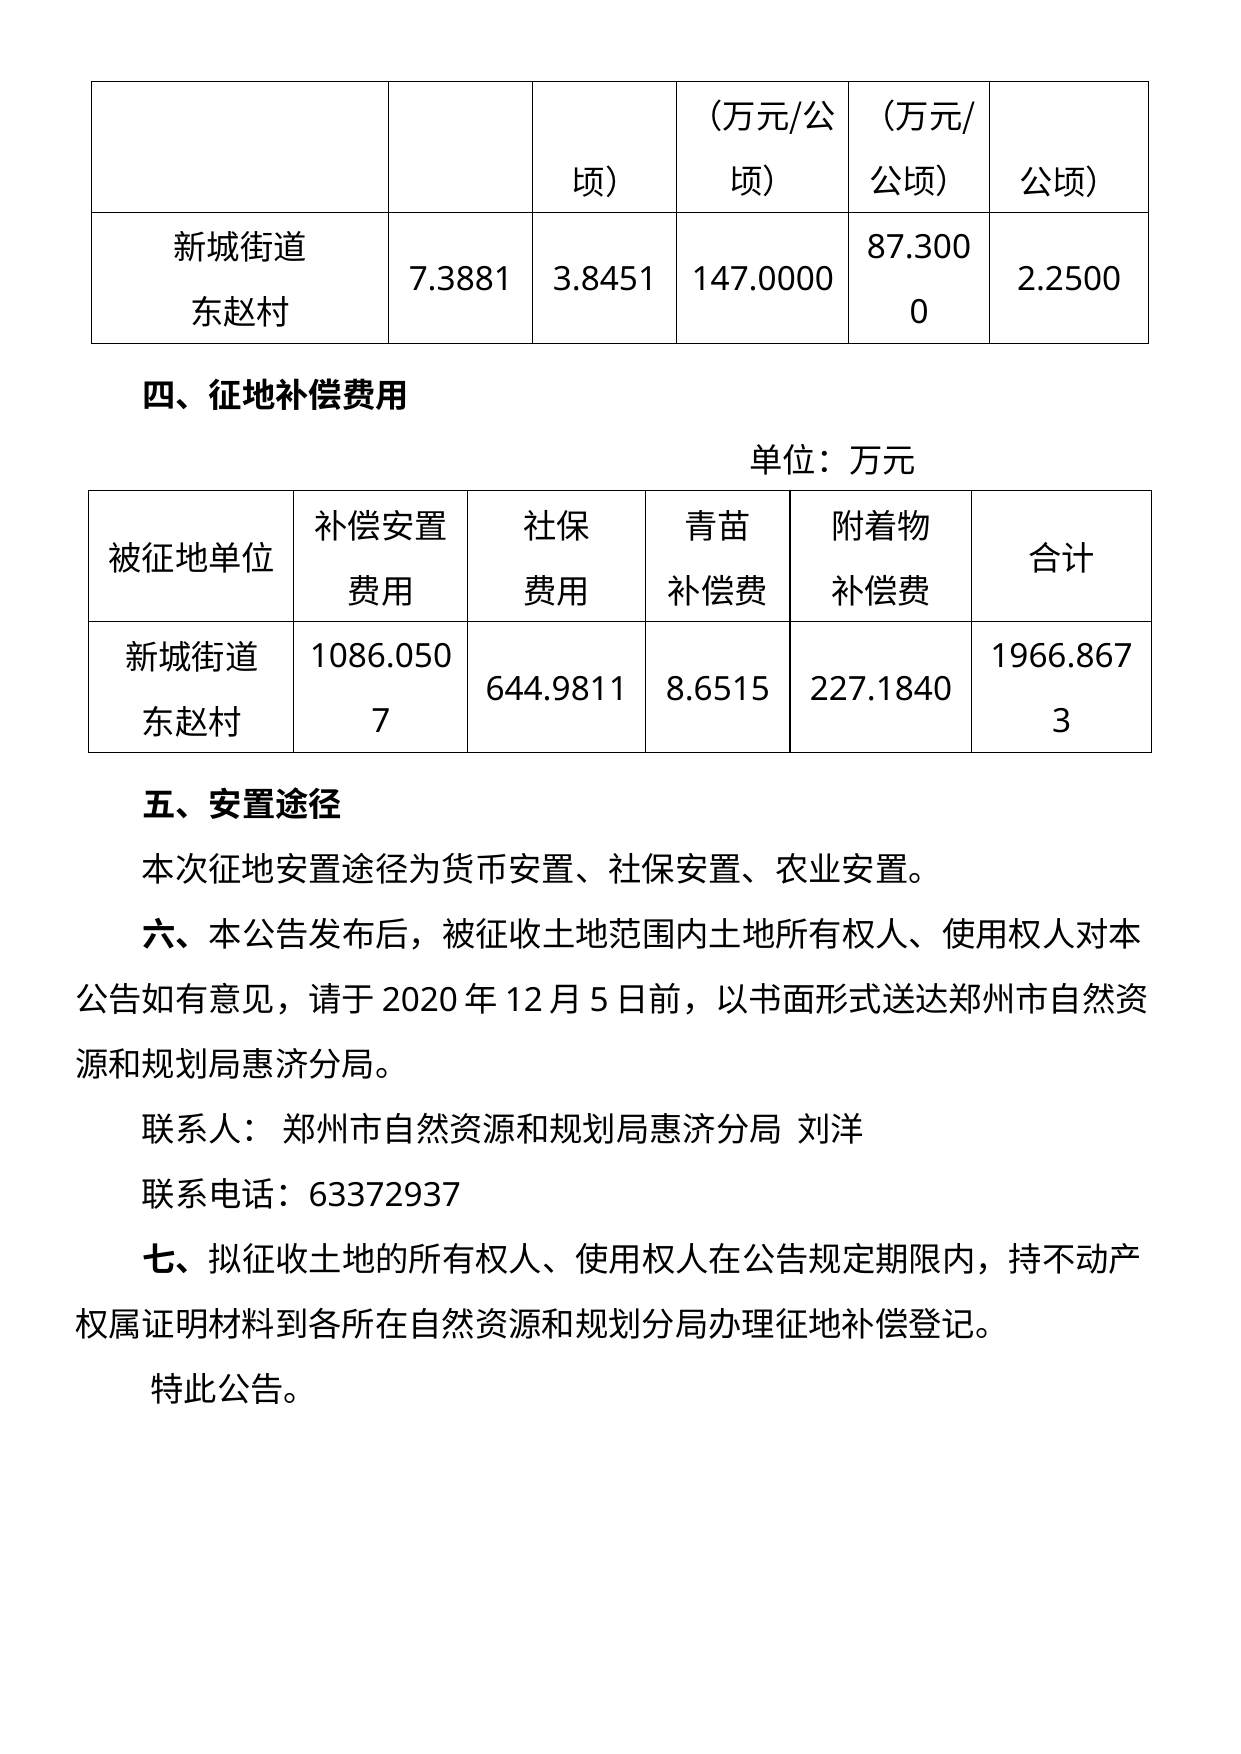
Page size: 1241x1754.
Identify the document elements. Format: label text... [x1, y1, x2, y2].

table_header 社保 费用 [468, 491, 645, 621]
table_cell 补偿安置 费用 （万元/公顷） [677, 82, 848, 212]
table_header 合计 [972, 491, 1151, 621]
table_cell 147.0000 [677, 213, 848, 343]
text 七、拟征收土地的所有权人、使用权人在公告规定期限内，持不动产权属证明材料到各所在自然资源和规划分局办理征地补偿登记。 [75, 1224, 1165, 1354]
table_cell 8.6515 [646, 622, 789, 752]
table_cell 7.3881 [389, 213, 532, 343]
table_cell 644.9811 [468, 622, 645, 752]
text 六、本公告发布后，被征收土地范围内土地所有权人、使用权人对本公告如有意见，请于2020年12月5日前，以书面形式送达郑州市自然资源和规划局惠济分局。 [75, 899, 1165, 1094]
table_cell 227.1840 [791, 622, 971, 752]
table_cell 3.8451 [533, 213, 676, 343]
table_cell 87.3000 [849, 213, 989, 343]
table_cell 1966.8673 [972, 622, 1151, 752]
table_header 补偿安置费用 [294, 491, 467, 621]
table_header 青苗 补偿费 [646, 491, 789, 621]
text 四、征地补偿费用 [75, 360, 1165, 425]
table_cell 1086.0507 [294, 622, 467, 752]
text 单位：万元 [75, 425, 1165, 490]
text 五、安置途径 [75, 769, 1165, 834]
table_cell 新城街道 东赵村 [92, 213, 388, 343]
table_header 被征地单位 [89, 491, 293, 621]
table_cell 2.2500 [990, 213, 1148, 343]
text 联系人： 郑州市自然资源和规划局惠济分局 刘洋 [75, 1094, 1165, 1159]
table_cell 社保 费用 （万元/公顷） [849, 82, 989, 212]
text 联系电话：63372937 [75, 1159, 1165, 1224]
text 本次征地安置途径为货币安置、社保安置、农业安置。 [75, 834, 1165, 899]
table_header 附着物 补偿费 [791, 491, 971, 621]
table_cell 新城街道 东赵村 [89, 622, 293, 752]
text 特此公告。 [75, 1354, 1165, 1419]
